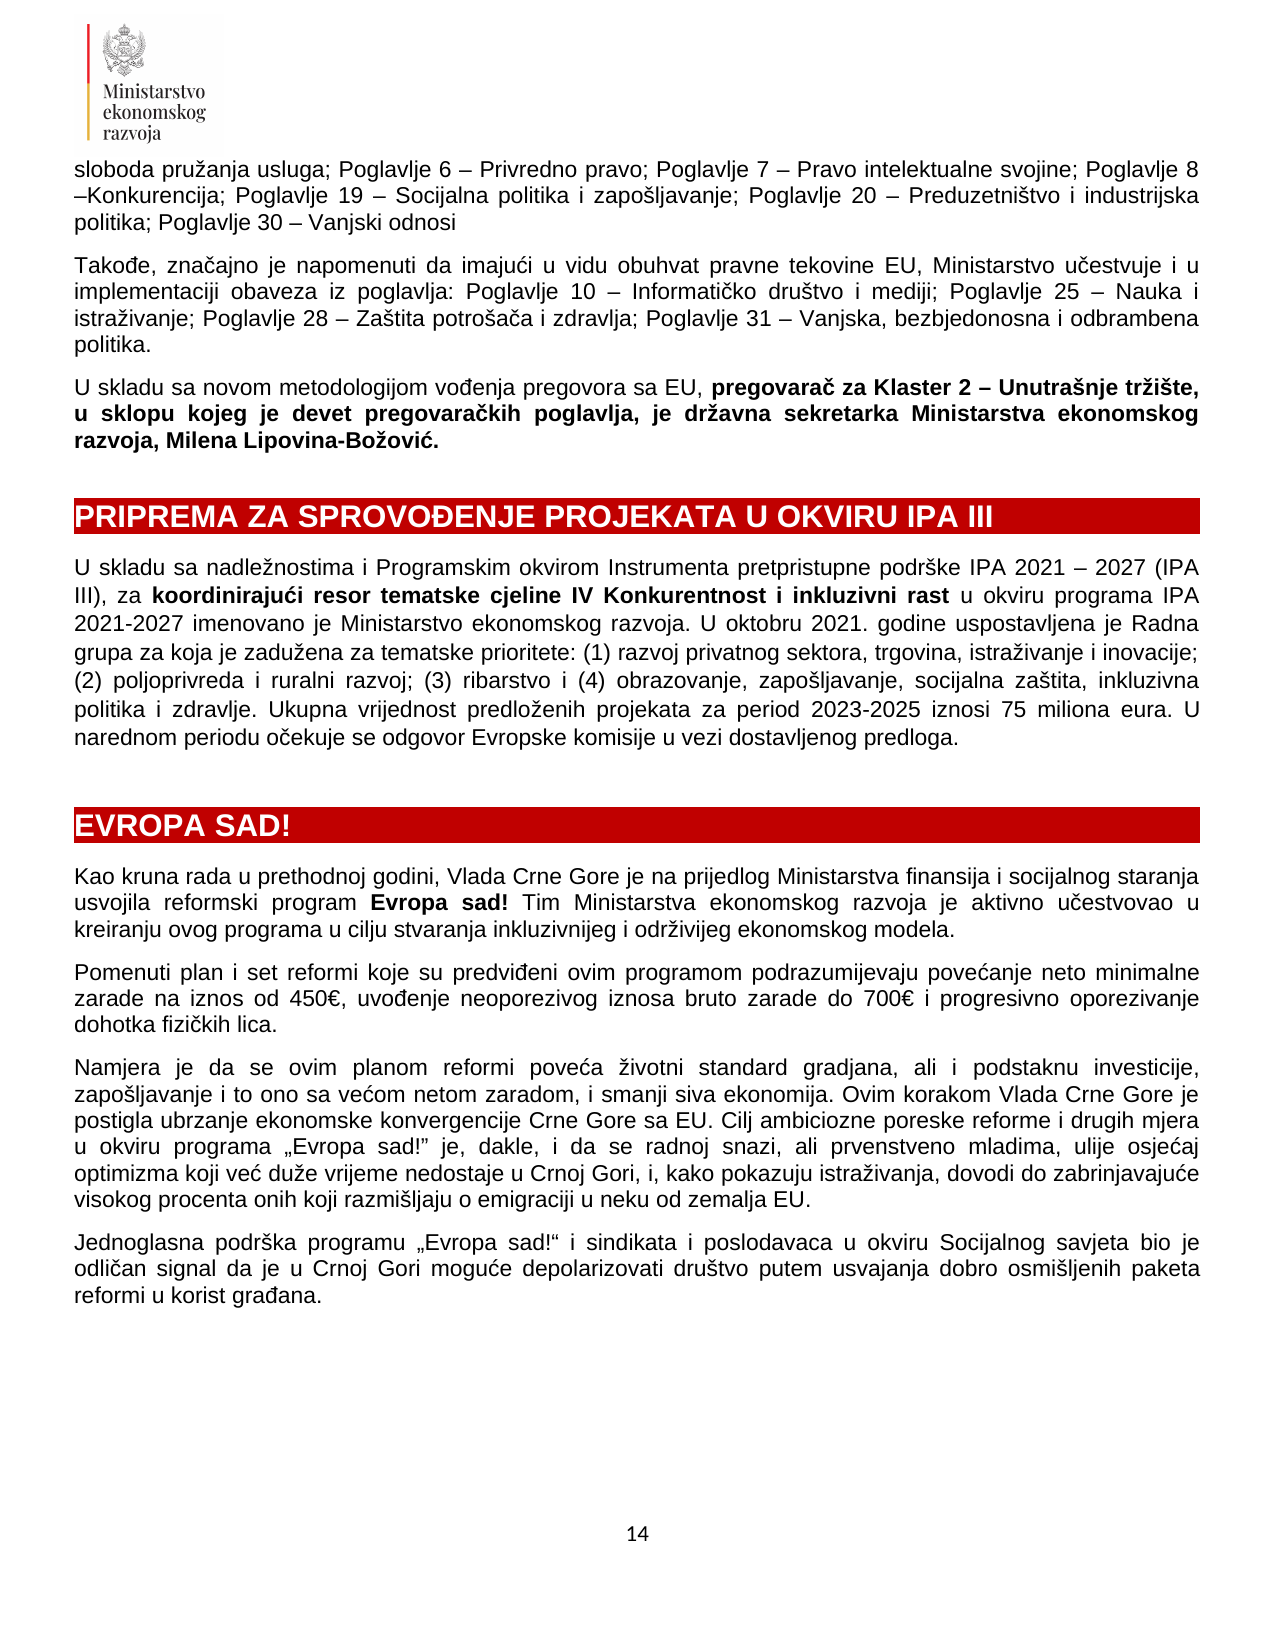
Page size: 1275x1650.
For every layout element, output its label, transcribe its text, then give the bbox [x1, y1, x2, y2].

text EVROPA SAD! [74, 807, 1200, 843]
text Takođe, značajno je napomenuti da imajući u vidu obuhvat pravne tekovine EU, Ministarstvo učestvuje i u implementaciji obaveza iz poglavlja: Poglavlje 10 – Informatičko društvo i mediji; Poglavlje 25 – Nauka i istraživanje; Poglavlje 28 – Zaštita potrošača i zdravlja; Poglavlje 31 – Vanjska, bezbjedonosna i odbrambena politika. [74, 252, 1200, 357]
text Namjera je da se ovim planom reformi poveća životni standard gradjana, ali i podstaknu investicije, zapošljavanje i to ono sa većom netom zaradom, i smanji siva ekonomija. Ovim korakom Vlada Crne Gore je postigla ubrzanje ekonomske konvergencije Crne Gore sa EU. Cilj ambiciozne poreske reforme i drugih mjera u okviru programa „Evropa sad!” je, dakle, i da se radnoj snazi, ali prvenstveno mladima, ulije osjećaj optimizma koji već duže vrijeme nedostaje u Crnoj Gori, i, kako pokazuju istraživanja, dovodi do zabrinjavajuće visokog procenta onih koji razmišljaju o emigraciji u neku od zemalja EU. [74, 1054, 1200, 1212]
text Kao kruna rada u prethodnoj godini, Vlada Crne Gore je na prijedlog Ministarstva finansija i socijalnog staranja usvojila reformski program Evropa sad! Tim Ministarstva ekonomskog razvoja je aktivno učestvovao u kreiranju ovog programa u cilju stvaranja inkluzivnijeg i održivijeg ekonomskog modela. [74, 863, 1200, 942]
text U skladu sa nadležnostima i Programskim okvirom Instrumenta pretpristupne podrške IPA 2021 – 2027 (IPA III), za koordinirajući resor tematske cjeline IV Konkurentnost i inkluzivni rast u okviru programa IPA 2021-2027 imenovano je Ministarstvo ekonomskog razvoja. U oktobru 2021. godine uspostavljena je Radna grupa za koja je zadužena za tematske prioritete: (1) razvoj privatnog sektora, trgovina, istraživanje i inovacije; (2) poljoprivreda i ruralni razvoj; (3) ribarstvo i (4) obrazovanje, zapošljavanje, socijalna zaštita, inkluzivna politika i zdravlje. Ukupna vrijednost predloženih projekata za period 2023-2025 iznosi 75 miliona eura. U narednom periodu očekuje se odgovor Evropske komisije u vezi dostavljenog predloga. [74, 553, 1200, 751]
text U skladu sa novom metodologijom vođenja pregovora sa EU, pregovarač za Klaster 2 – Unutrašnje tržište, u sklopu kojeg je devet pregovaračkih poglavlja, je državna sekretarka Ministarstva ekonomskog razvoja, Milena Lipovina-Božović. [74, 374, 1200, 453]
text Jednoglasna podrška programu „Evropa sad!“ i sindikata i poslodavaca u okviru Socijalnog savjeta bio je odličan signal da je u Crnoj Gori moguće depolarizovati društvo putem usvajanja dobro osmišljenih paketa reformi u korist građana. [74, 1229, 1200, 1308]
text Pomenuti plan i set reformi koje su predviđeni ovim programom podrazumijevaju povećanje neto minimalne zarade na iznos od 450€, uvođenje neoporezivog iznosa bruto zarade do 700€ i progresivno oporezivanje dohotka fizičkih lica. [74, 958, 1200, 1038]
text PRIPREMA ZA SPROVOĐENJE PROJEKATA U OKVIRU IPA III [74, 498, 1200, 534]
picture [73, 14, 224, 157]
